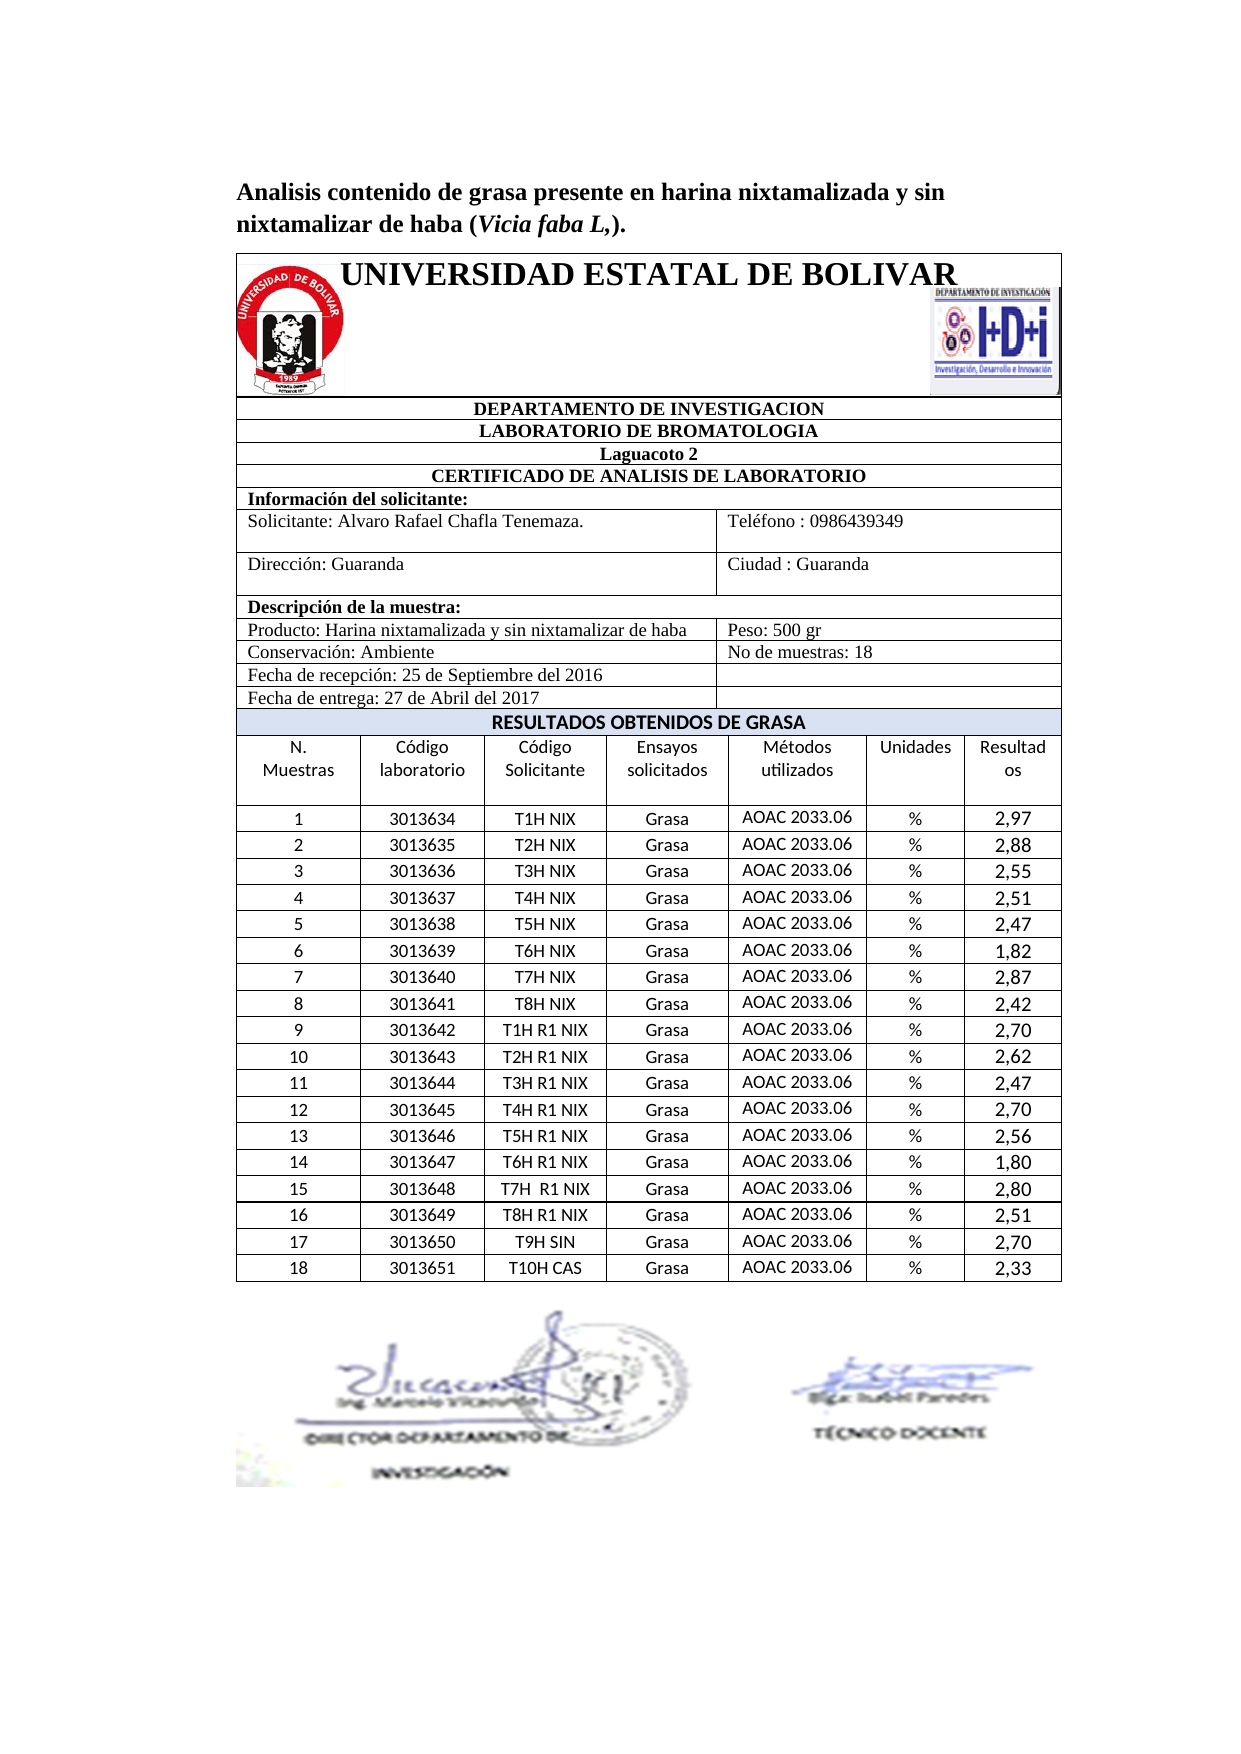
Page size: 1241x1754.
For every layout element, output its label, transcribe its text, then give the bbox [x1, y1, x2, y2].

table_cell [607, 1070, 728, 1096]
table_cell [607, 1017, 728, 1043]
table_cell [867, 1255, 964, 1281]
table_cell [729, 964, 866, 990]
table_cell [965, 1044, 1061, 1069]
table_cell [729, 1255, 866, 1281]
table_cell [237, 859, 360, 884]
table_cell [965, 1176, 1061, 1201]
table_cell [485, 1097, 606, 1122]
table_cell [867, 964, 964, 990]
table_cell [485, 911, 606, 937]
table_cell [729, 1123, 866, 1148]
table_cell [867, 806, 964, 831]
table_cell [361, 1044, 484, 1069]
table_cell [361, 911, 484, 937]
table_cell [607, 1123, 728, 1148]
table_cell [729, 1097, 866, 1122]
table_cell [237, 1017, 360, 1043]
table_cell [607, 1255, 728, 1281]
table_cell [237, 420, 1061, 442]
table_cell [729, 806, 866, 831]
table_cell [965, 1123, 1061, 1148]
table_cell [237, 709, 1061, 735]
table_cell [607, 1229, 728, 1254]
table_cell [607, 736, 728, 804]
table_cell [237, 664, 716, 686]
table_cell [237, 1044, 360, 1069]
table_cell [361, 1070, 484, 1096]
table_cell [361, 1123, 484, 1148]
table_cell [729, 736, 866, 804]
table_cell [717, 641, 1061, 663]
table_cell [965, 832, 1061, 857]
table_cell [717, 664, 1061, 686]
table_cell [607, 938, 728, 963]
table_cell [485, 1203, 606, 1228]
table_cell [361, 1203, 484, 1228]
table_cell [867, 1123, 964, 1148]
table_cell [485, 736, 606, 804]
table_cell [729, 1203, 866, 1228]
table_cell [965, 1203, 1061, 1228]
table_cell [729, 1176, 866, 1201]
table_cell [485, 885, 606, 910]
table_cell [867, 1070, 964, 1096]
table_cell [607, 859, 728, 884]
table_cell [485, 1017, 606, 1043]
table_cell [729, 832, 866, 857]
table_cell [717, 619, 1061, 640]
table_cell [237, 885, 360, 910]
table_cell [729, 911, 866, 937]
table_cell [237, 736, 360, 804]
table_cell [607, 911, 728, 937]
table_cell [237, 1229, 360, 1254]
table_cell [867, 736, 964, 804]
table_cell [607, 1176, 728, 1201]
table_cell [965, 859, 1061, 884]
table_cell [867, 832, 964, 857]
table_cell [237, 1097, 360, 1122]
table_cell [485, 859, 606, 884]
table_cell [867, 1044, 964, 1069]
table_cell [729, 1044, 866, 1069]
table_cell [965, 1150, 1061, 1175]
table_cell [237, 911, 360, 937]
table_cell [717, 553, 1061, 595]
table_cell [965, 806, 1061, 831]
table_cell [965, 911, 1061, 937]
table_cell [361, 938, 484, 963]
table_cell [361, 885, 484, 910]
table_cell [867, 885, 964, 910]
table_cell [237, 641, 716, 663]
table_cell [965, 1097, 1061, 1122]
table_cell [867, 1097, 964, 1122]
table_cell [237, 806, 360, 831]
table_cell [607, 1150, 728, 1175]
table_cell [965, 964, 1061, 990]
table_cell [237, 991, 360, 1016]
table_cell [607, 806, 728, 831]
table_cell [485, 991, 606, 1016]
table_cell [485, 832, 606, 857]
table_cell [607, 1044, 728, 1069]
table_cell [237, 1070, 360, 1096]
picture [236, 1283, 1063, 1487]
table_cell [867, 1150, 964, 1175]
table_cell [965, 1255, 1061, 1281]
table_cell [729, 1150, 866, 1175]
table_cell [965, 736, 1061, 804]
text Analisis contenido de grasa presente en harina nixtamalizada y sin nixtamalizar de haba (Vicia faba L,). [236, 177, 1063, 237]
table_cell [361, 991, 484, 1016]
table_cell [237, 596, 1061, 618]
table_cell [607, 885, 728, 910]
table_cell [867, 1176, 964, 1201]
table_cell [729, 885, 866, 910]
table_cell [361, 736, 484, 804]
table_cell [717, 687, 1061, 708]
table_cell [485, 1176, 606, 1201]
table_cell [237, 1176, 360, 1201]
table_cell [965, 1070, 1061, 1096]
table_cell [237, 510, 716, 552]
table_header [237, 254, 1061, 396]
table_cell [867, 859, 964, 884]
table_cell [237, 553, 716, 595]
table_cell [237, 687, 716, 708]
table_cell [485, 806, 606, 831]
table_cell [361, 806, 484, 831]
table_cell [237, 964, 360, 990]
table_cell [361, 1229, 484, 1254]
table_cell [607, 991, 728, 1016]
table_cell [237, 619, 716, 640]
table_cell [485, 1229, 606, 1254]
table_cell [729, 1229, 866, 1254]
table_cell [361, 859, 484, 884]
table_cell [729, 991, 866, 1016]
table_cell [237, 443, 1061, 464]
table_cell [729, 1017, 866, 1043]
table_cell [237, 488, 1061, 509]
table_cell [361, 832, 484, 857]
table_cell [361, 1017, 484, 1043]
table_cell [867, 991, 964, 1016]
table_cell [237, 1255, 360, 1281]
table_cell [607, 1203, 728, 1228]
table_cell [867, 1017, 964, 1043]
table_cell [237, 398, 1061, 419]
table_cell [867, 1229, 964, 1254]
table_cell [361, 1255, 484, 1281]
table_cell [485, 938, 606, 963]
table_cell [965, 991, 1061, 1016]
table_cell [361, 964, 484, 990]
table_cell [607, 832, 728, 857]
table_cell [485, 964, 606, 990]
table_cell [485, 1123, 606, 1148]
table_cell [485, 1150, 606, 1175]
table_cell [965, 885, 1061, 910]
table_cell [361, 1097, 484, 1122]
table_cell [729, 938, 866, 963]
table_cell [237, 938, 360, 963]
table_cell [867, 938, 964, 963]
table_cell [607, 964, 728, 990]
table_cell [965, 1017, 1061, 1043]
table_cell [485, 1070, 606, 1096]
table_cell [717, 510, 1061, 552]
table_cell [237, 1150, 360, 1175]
picture [930, 287, 1062, 397]
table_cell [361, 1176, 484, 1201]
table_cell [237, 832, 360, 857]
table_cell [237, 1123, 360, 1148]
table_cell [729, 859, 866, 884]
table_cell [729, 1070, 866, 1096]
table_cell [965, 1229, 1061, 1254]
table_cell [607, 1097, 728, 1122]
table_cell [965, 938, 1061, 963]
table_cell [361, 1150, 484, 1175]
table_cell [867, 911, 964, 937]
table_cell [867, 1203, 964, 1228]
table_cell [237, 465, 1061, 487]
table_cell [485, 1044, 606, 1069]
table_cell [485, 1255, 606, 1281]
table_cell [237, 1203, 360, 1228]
